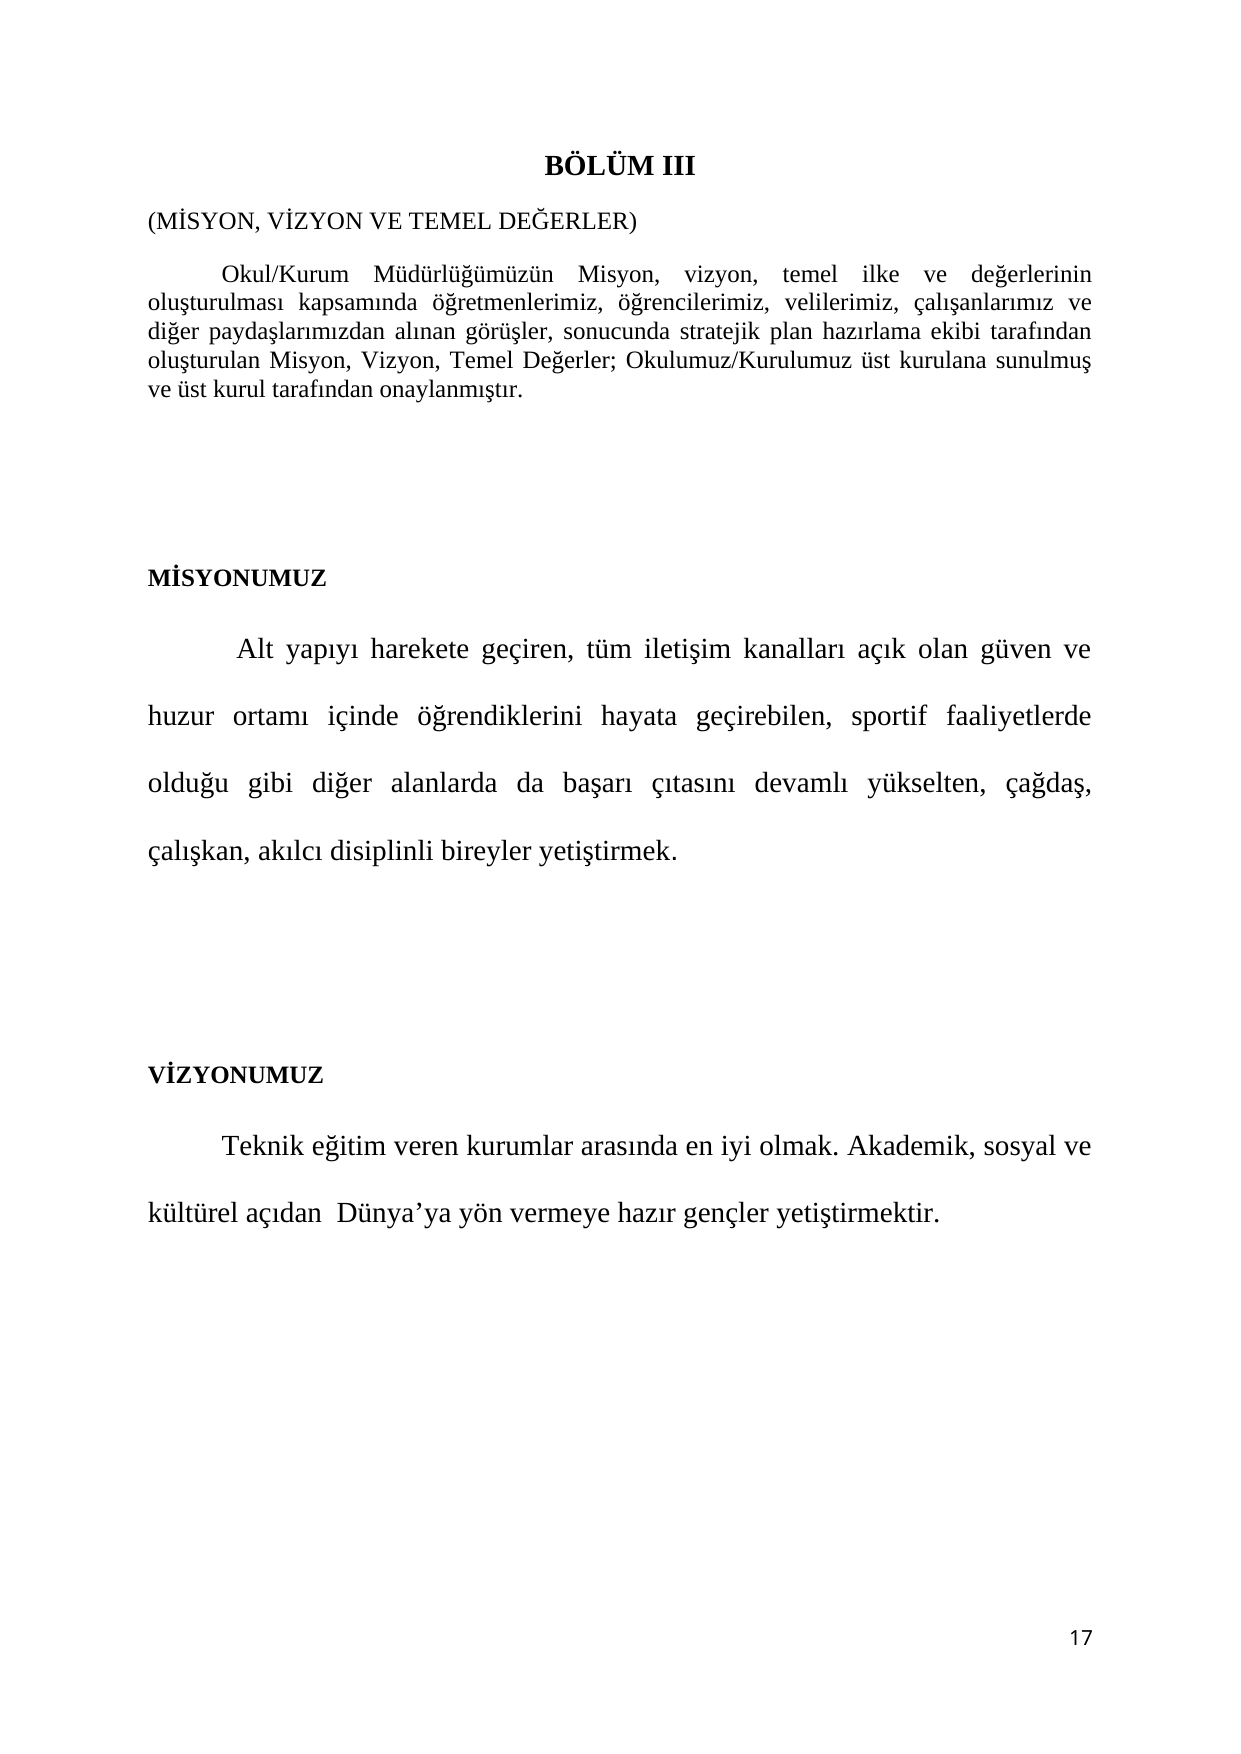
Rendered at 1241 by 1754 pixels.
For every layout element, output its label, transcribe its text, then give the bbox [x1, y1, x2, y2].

text BÖLÜM III [148, 148, 1093, 181]
subtitle VİZYONUMUZ [148, 1060, 1093, 1089]
text Teknik eğitim veren kurumlar arasında en iyi olmak. Akademik, sosyal ve kültürel açıdan Dünya’ya yön vermeye hazır gençler yetiştirmektir. [148, 1128, 1093, 1229]
text Okul/Kurum Müdürlüğümüzün Misyon, vizyon, temel ilke ve değerlerinin oluşturulması kapsamında öğretmenlerimiz, öğrencilerimiz, velilerimiz, çalışanlarımız ve diğer paydaşlarımızdan alınan görüşler, sonucunda stratejik plan hazırlama ekibi tarafından oluşturulan Misyon, Vizyon, Temel Değerler; Okulumuz/Kurulumuz üst kurulana sunulmuş ve üst kurul tarafından onaylanmıştır. [148, 259, 1093, 402]
subtitle MİSYONUMUZ [148, 563, 1093, 592]
text Alt yapıyı harekete geçiren, tüm iletişim kanalları açık olan güven ve huzur ortamı içinde öğrendiklerini hayata geçirebilen, sportif faaliyetlerde olduğu gibi diğer alanlarda da başarı çıtasını devamlı yükselten, çağdaş, çalışkan, akılcı disiplinli bireyler yetiştirmek. [148, 631, 1093, 866]
text (MİSYON, VİZYON VE TEMEL DEĞERLER) [148, 206, 1093, 235]
